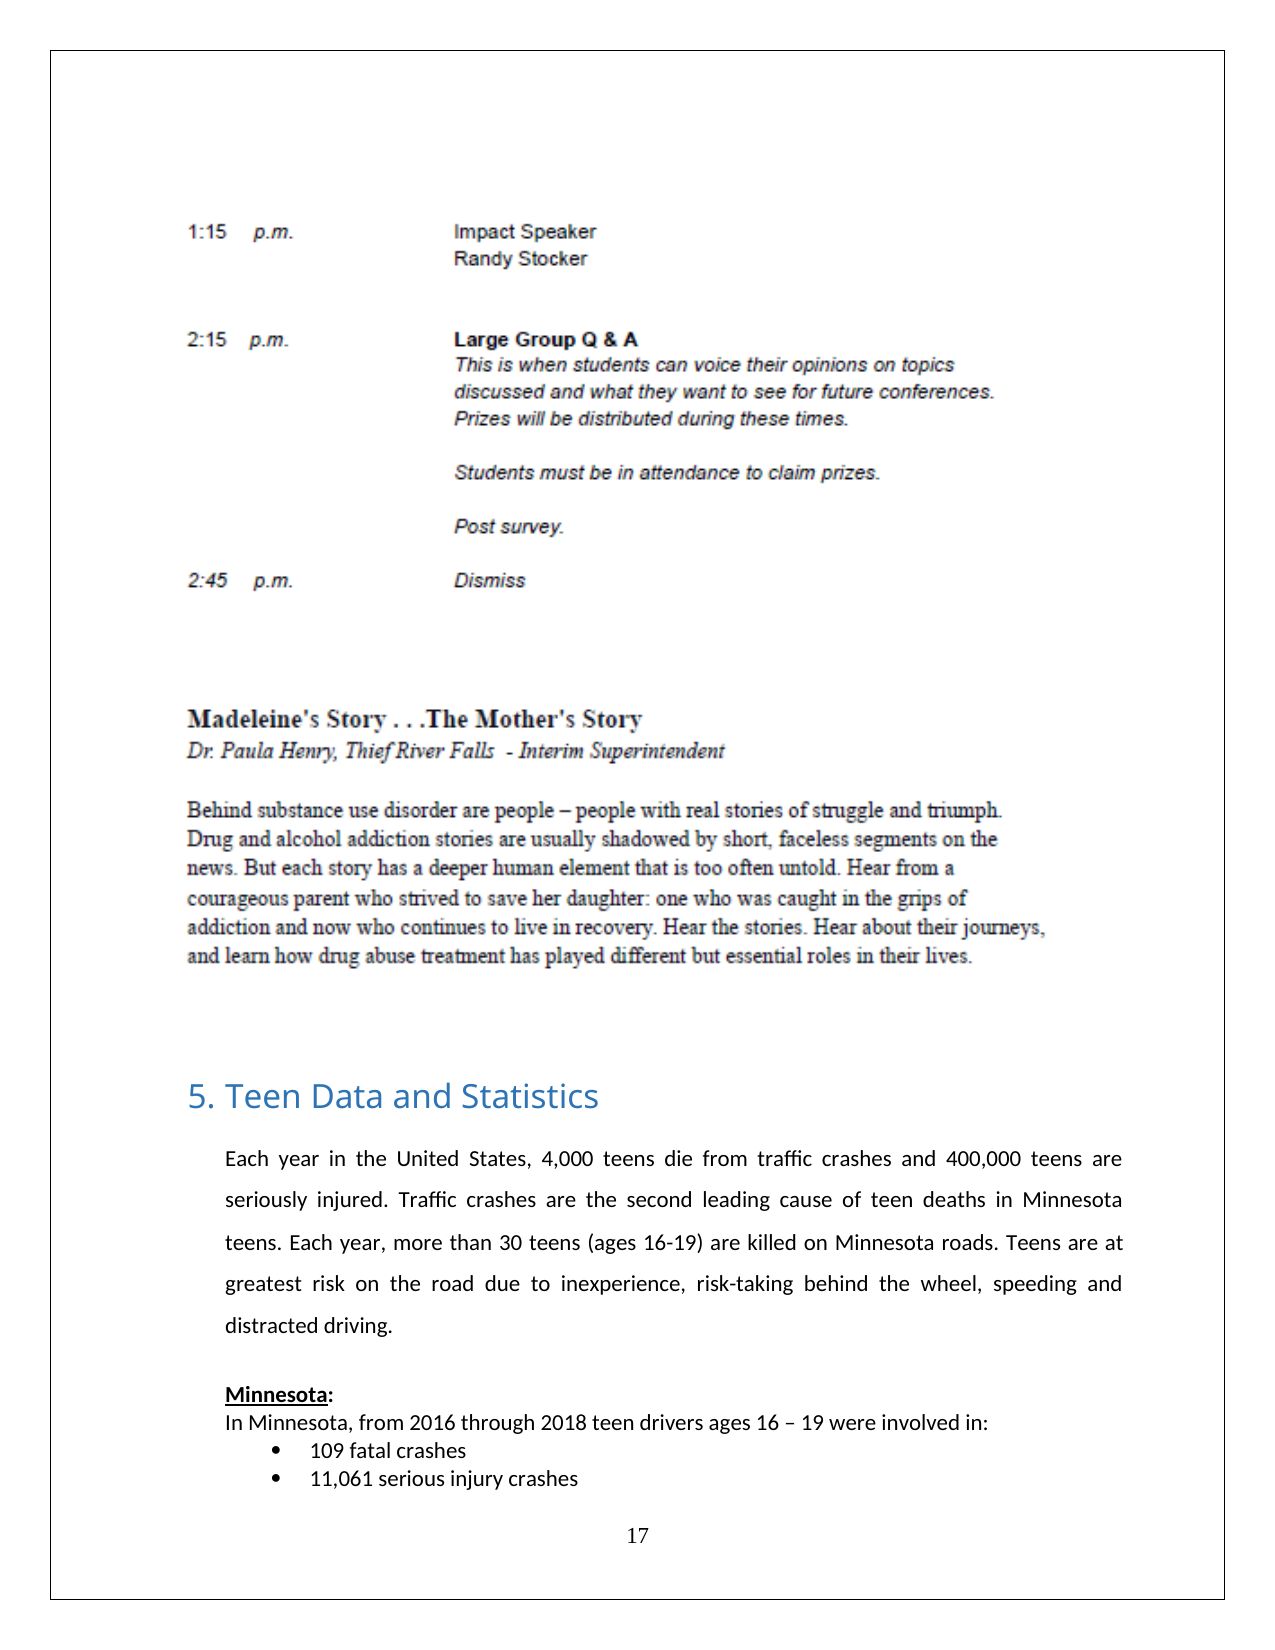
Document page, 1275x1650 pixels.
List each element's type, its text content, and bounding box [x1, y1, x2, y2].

picture [150, 150, 1125, 1003]
list 11,061 serious injury crashes [272, 1464, 1125, 1492]
text In Minnesota, from 2016 through 2018 teen drivers ages 16 – 19 were involved in: [225, 1408, 1125, 1436]
text Minnesota: [225, 1380, 1125, 1408]
subtitle Each year in the United States, 4,000 teens die from traffic crashes and 400,000 teens are seriously injured. Traffic crashes are the second leading cause of teen deaths in Minnesota teens. Each year, more than 30 teens (ages 16-19) are killed on Minnesota roads. Teens are at greatest risk on the road due to inexperience, risk-taking behind the wheel, speeding and distracted driving. [225, 1144, 1125, 1339]
subtitle Teen Data and Statistics [187, 1073, 1125, 1119]
list 109 fatal crashes [272, 1436, 1125, 1464]
